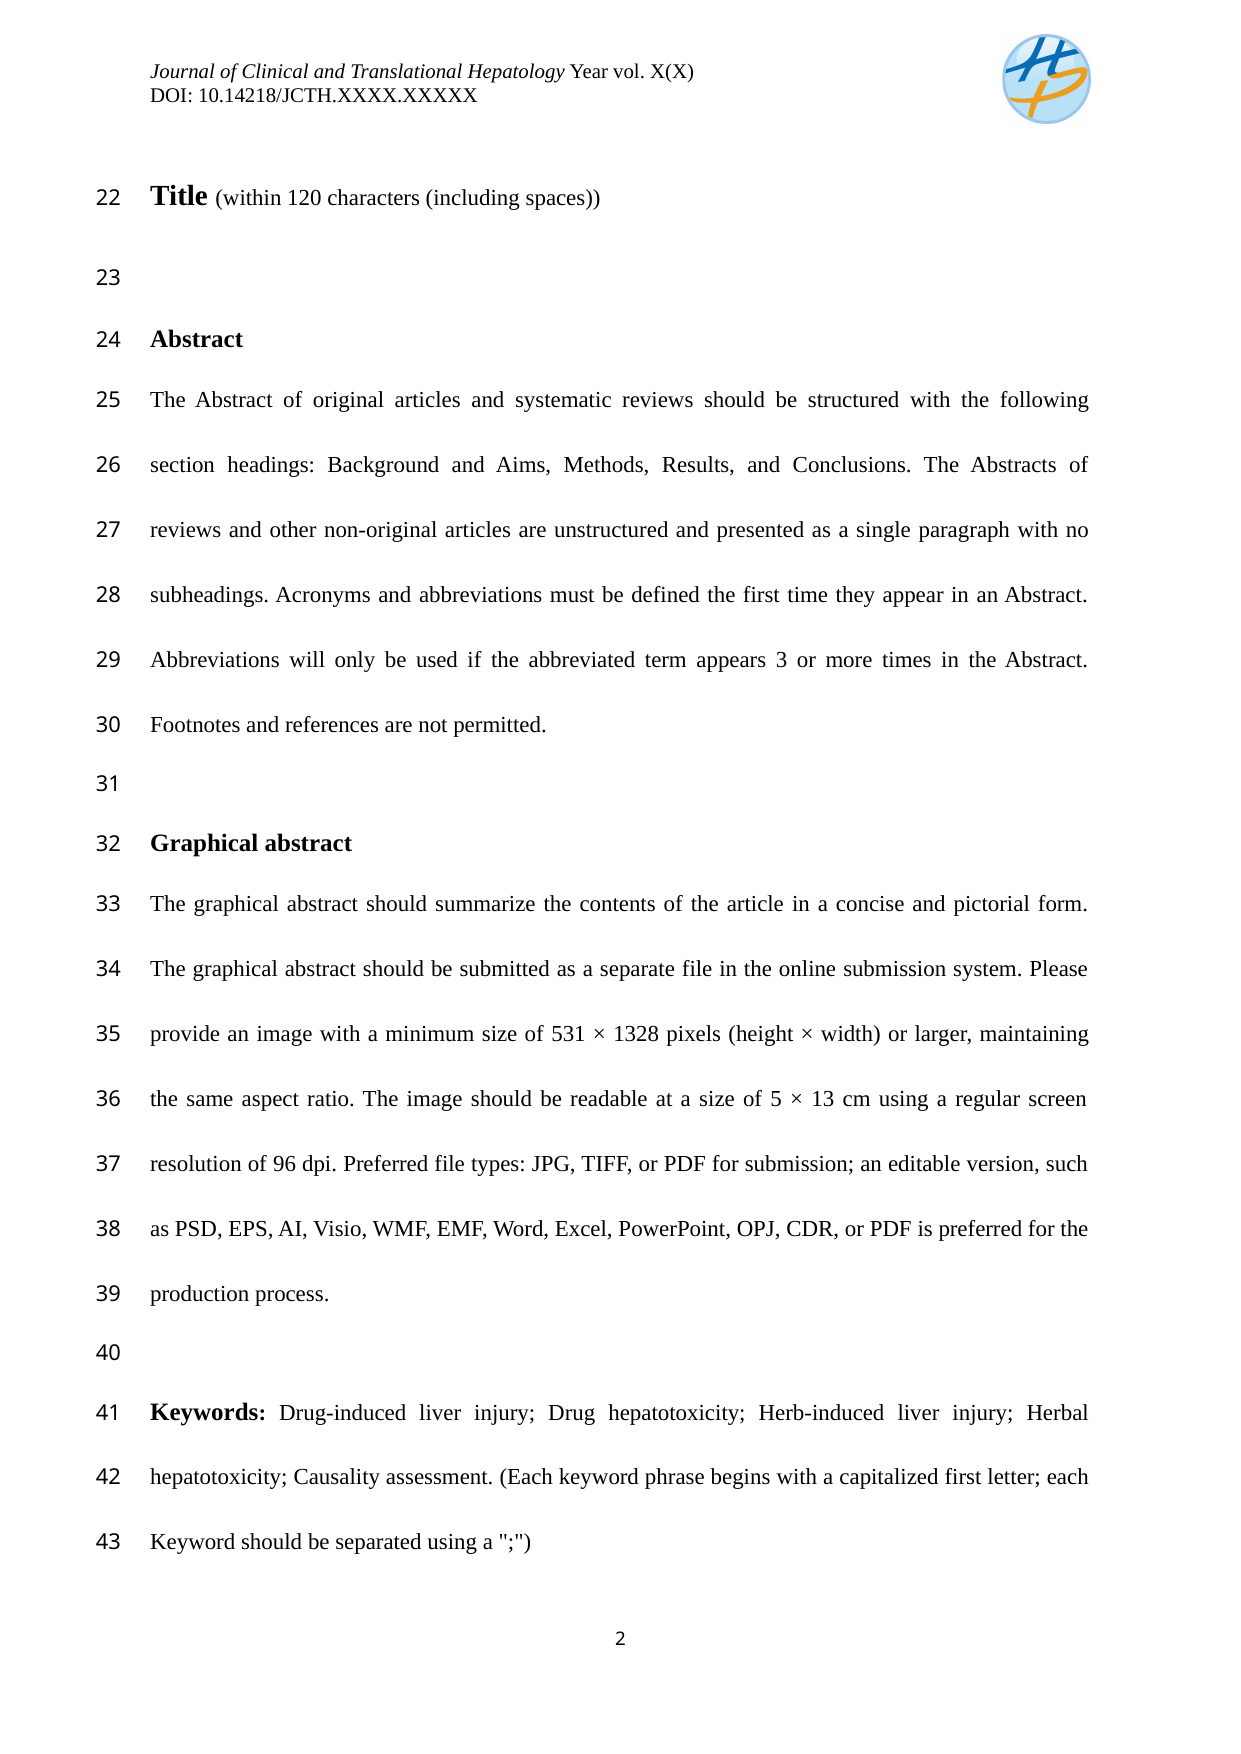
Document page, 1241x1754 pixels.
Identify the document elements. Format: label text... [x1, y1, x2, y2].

text Graphical abstract [150, 826, 1090, 858]
text The graphical abstract should summarize the contents of the article in a concise and pictorial form. The graphical abstract should be submitted as a separate file in the online submission system. Please provide an image with a minimum size of 531 × 1328 pixels (height × width) or larger, maintaining the same aspect ratio. The image should be readable at a size of 5 × 13 cm using a regular screen resolution of 96 dpi. Preferred file types: JPG, TIFF, or PDF for submission; an editable version, such as PSD, EPS, AI, Visio, WMF, EMF, Word, Excel, PowerPoint, OPJ, CDR, or PDF is preferred for the production process. [150, 887, 1090, 1309]
text Keywords: Drug-induced liver injury; Drug hepatotoxicity; Herb-induced liver injury; Herbal hepatotoxicity; Causality assessment. (Each keyword phrase begins with a capitalized first letter; each Keyword should be separated using a ";") [150, 1395, 1090, 1557]
text Title (within 120 characters (including spaces)) [150, 162, 1090, 227]
picture [1002, 34, 1091, 124]
text Abstract [150, 322, 1090, 354]
text The Abstract of original articles and systematic reviews should be structured with the following section headings: Background and Aims, Methods, Results, and Conclusions. The Abstracts of reviews and other non-original articles are unstructured and presented as a single paragraph with no subheadings. Acronyms and abbreviations must be defined the first time they appear in an Abstract. Abbreviations will only be used if the abbreviated term appears 3 or more times in the Abstract. Footnotes and references are not permitted. [150, 383, 1090, 741]
